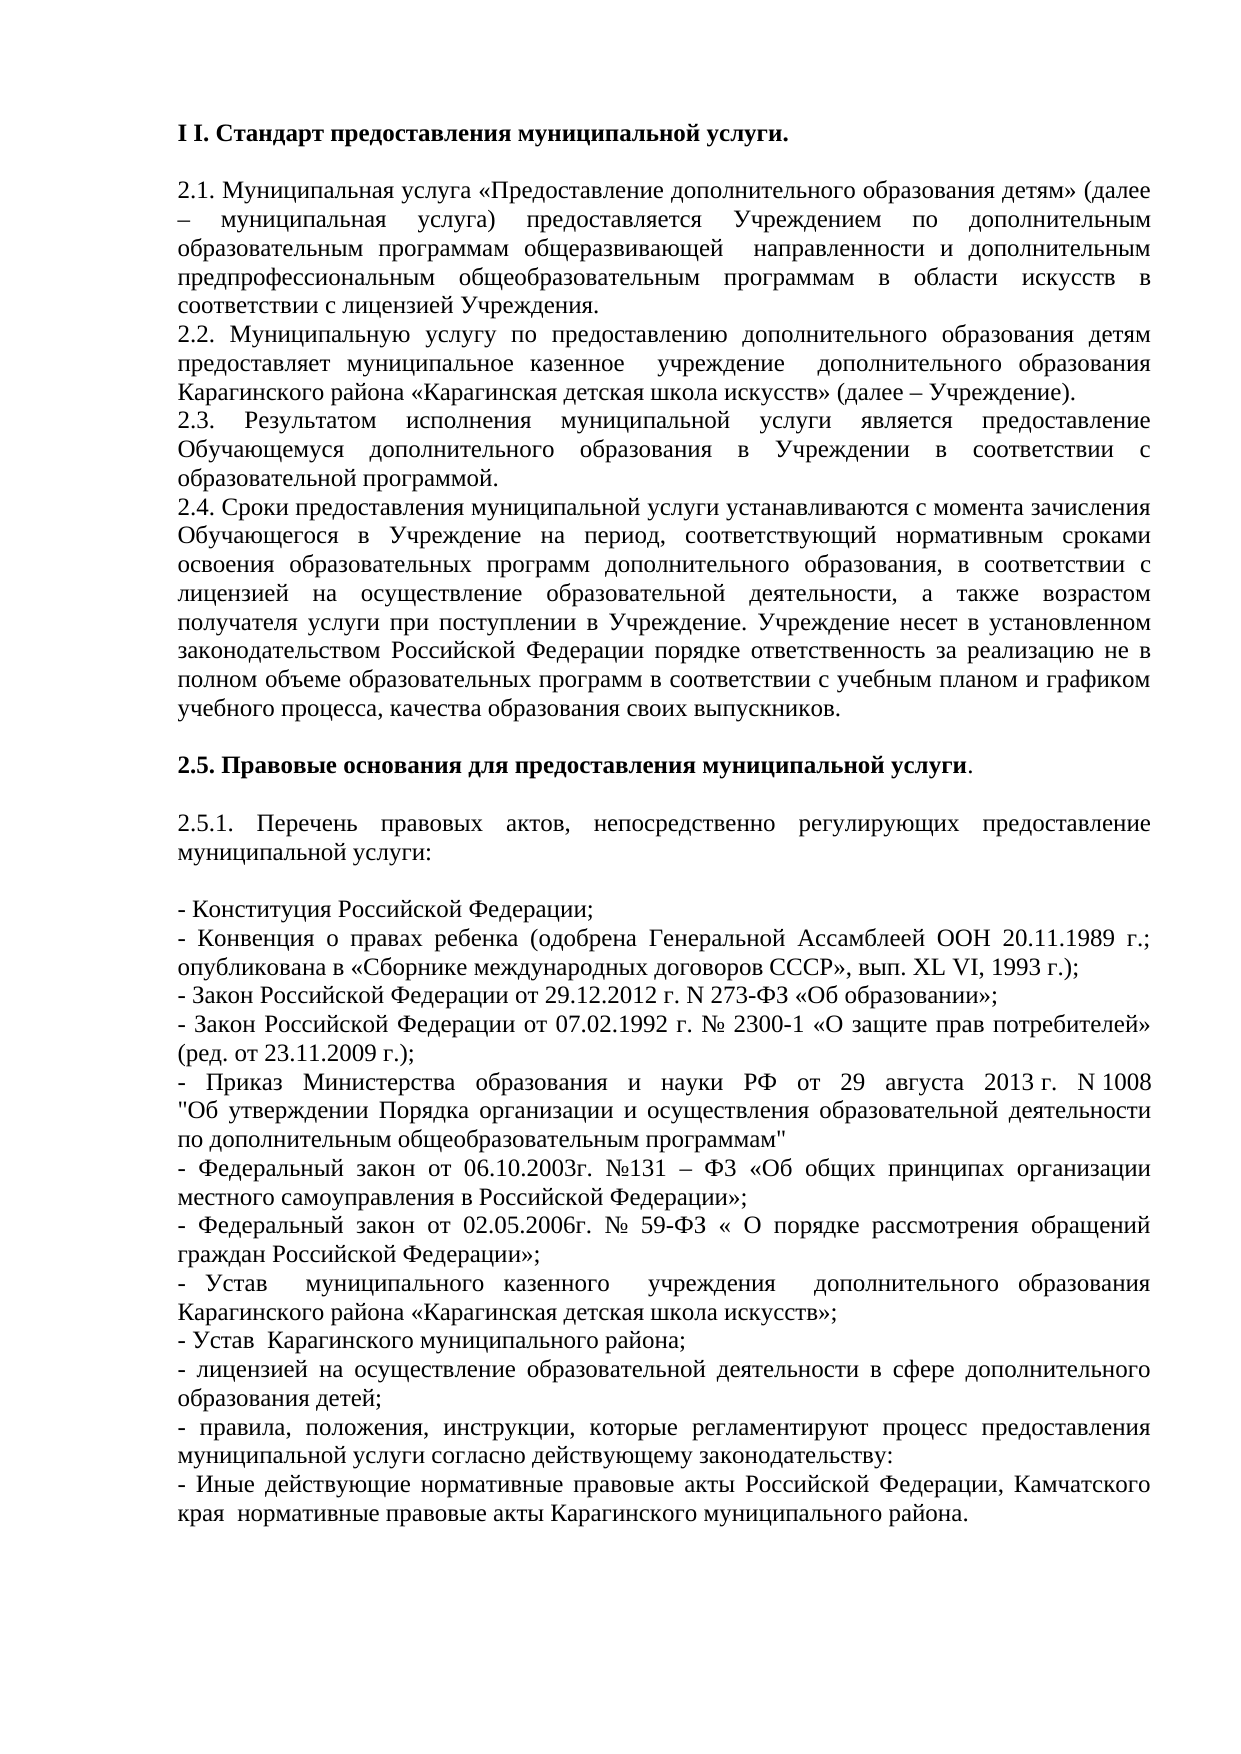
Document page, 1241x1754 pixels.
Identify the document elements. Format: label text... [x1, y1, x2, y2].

text - Закон Российской Федерации от 07.02.1992 г. № 2300-1 «О защите прав потребителей» (ред. от 23.11.2009 г.); [177, 1009, 1152, 1067]
text - Приказ Министерства образования и науки РФ от 29 августа 2013 г. N 1008 "Об утверждении Порядка организации и осуществления образовательной деятельности по дополнительным общеобразовательным программам" [177, 1067, 1152, 1153]
text - Конвенция о правах ребенка (одобрена Генеральной Ассамблеей ООН 20.11.1989 г.; опубликована в «Сборнике международных договоров СССР», вып. XL VI, 1993 г.); [177, 923, 1152, 981]
text I I. Стандарт предоставления муниципальной услуги. [177, 118, 1152, 147]
text - Федеральный закон от 02.05.2006г. № 59-ФЗ « О порядке рассмотрения обращений граждан Российской Федерации»; [177, 1211, 1152, 1268]
text 2.5. Правовые основания для предоставления муниципальной услуги. [177, 751, 1152, 779]
text 2.5.1. Перечень правовых актов, непосредственно регулирующих предоставление муниципальной услуги: [177, 808, 1152, 866]
text - Устав Карагинского муниципального района; [177, 1326, 1152, 1354]
text 2.1. Муниципальная услуга «Предоставление дополнительного образования детям» (далее – муниципальная услуга) предоставляется Учреждением по дополнительным образовательным программам общеразвивающей направленности и дополнительным предпрофессиональным общеобразовательным программам в области искусств в соответствии с лицензией Учреждения. [177, 176, 1152, 319]
text - Конституция Российской Федерации; [177, 894, 1152, 923]
text 2.4. Сроки предоставления муниципальной услуги устанавливаются с момента зачисления Обучающегося в Учреждение на период, соответствующий нормативным сроками освоения образовательных программ дополнительного образования, в соответствии с лицензией на осуществление образовательной деятельности, а также возрастом получателя услуги при поступлении в Учреждение. Учреждение несет в установленном законодательством Российской Федерации порядке ответственность за реализацию не в полном объеме образовательных программ в соответствии с учебным планом и графиком учебного процесса, качества образования своих выпускников. [177, 492, 1152, 722]
text 2.2. Муниципальную услугу по предоставлению дополнительного образования детям предоставляет муниципальное казенное учреждение дополнительного образования Карагинского района «Карагинская детская школа искусств» (далее – Учреждение). [177, 319, 1152, 406]
text - правила, положения, инструкции, которые регламентируют процесс предоставления муниципальной услуги согласно действующему законодательству: [177, 1412, 1152, 1469]
text 2.3. Результатом исполнения муниципальной услуги является предоставление Обучающемуся дополнительного образования в Учреждении в соответствии с образовательной программой. [177, 406, 1152, 492]
text - Федеральный закон от 06.10.2003г. №131 – Ф3 «Об общих принципах организации местного самоуправления в Российской Федерации»; [177, 1153, 1152, 1211]
text - Иные действующие нормативные правовые акты Российской Федерации, Камчатского края нормативные правовые акты Карагинского муниципального района. [177, 1469, 1152, 1527]
text - Закон Российской Федерации от 29.12.2012 г. N 273-ФЗ «Об образовании»; [177, 981, 1152, 1009]
text - Устав муниципального казенного учреждения дополнительного образования Карагинского района «Карагинская детская школа искусств»; [177, 1268, 1152, 1326]
text - лицензией на осуществление образовательной деятельности в сфере дополнительного образования детей; [177, 1354, 1152, 1412]
